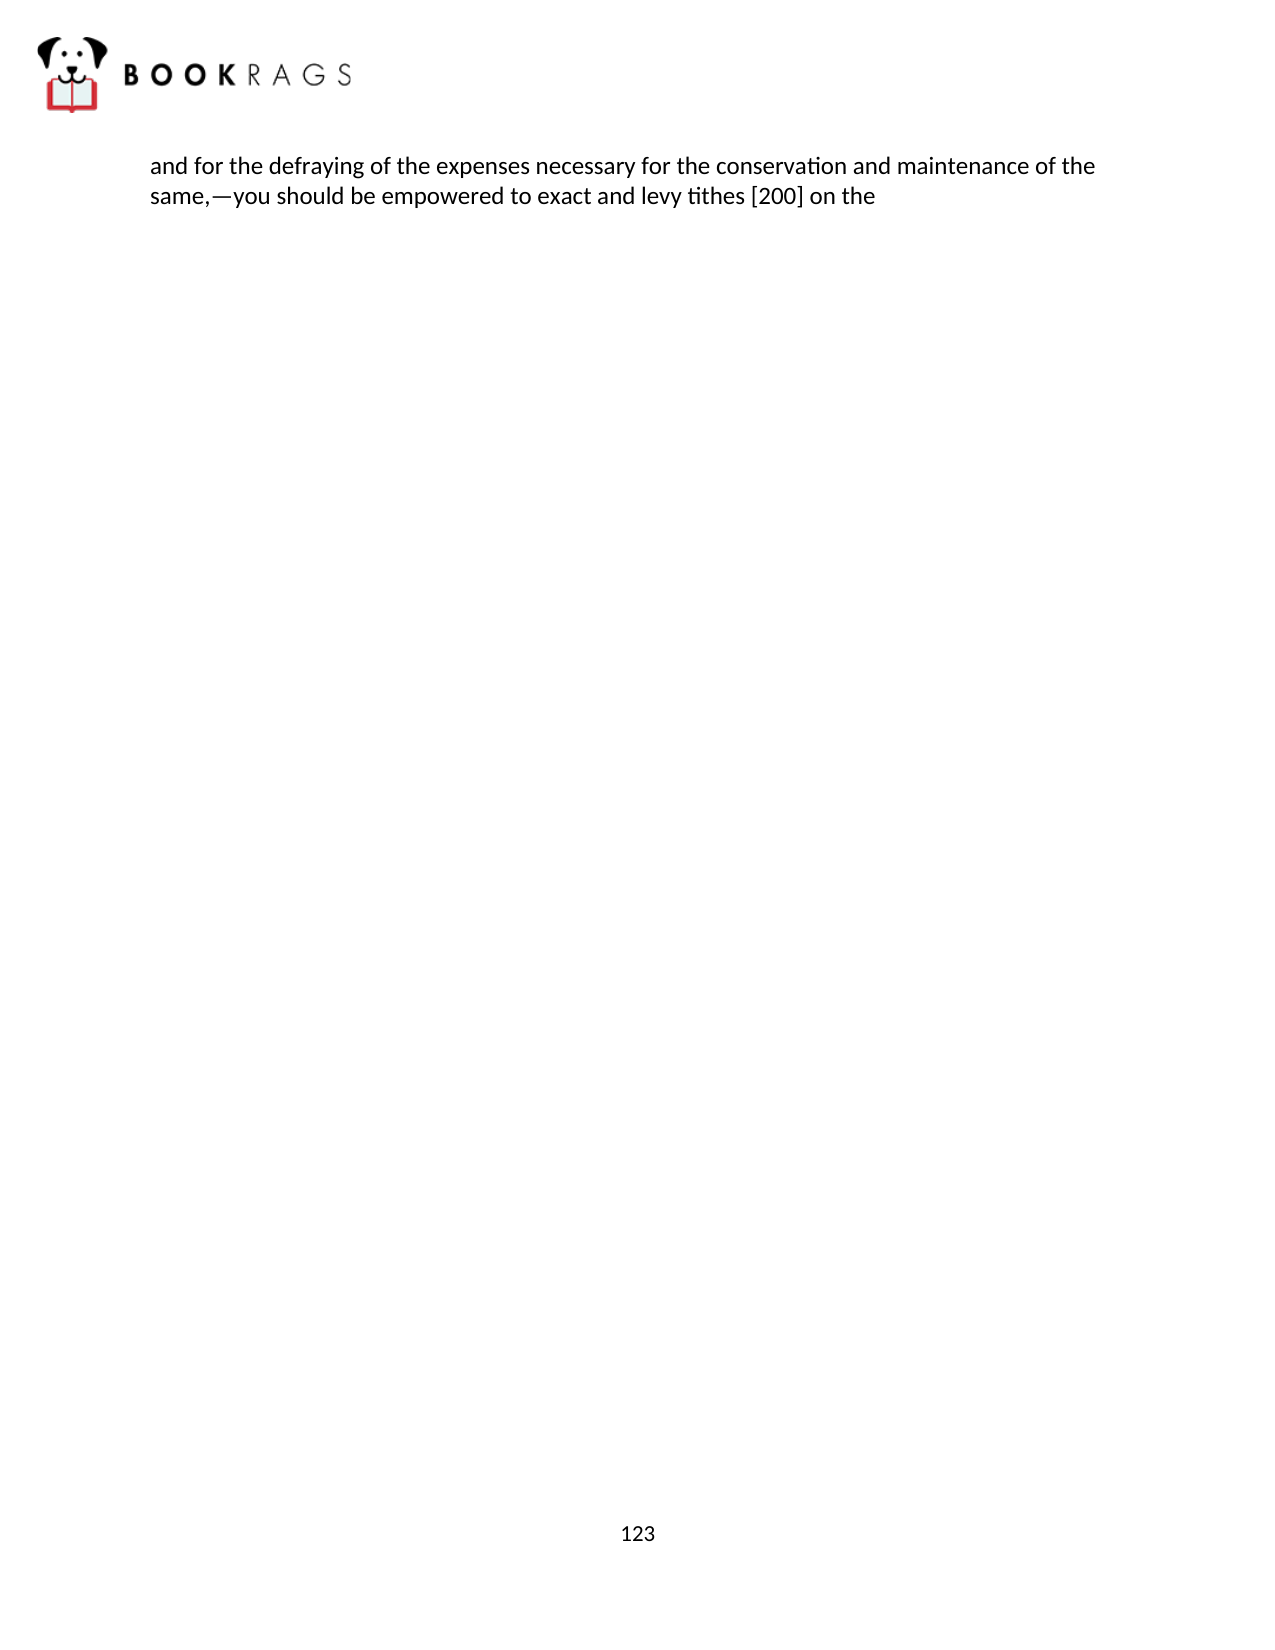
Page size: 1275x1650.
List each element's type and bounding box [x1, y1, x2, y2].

picture [37, 37, 351, 113]
text [150, 150, 1125, 211]
